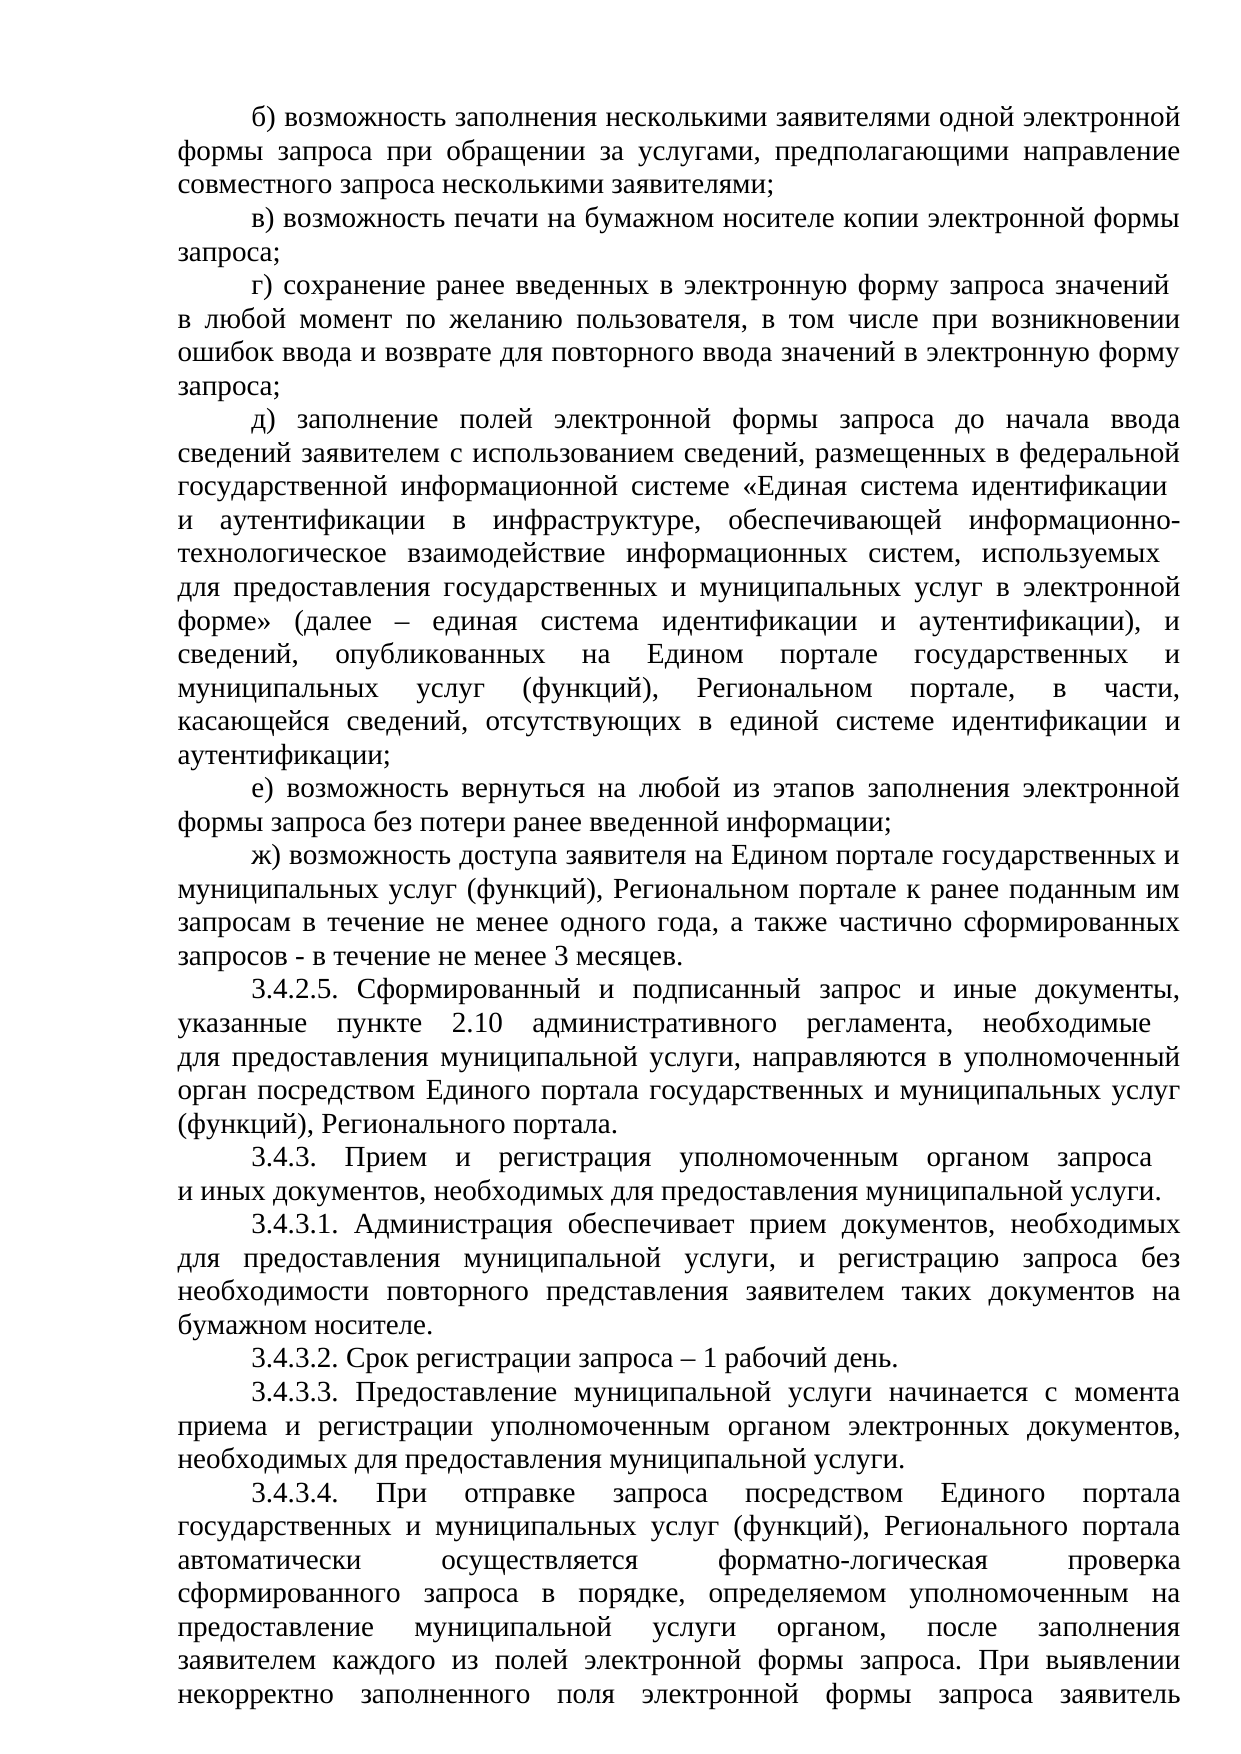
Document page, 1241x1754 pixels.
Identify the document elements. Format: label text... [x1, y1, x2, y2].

text д) заполнение полей электронной формы запроса до начала ввода сведений заявителем с использованием сведений, размещенных в федеральной государственной информационной системе «Единая система идентификации и аутентификации в инфраструктуре, обеспечивающей информационно-технологическое взаимодействие информационных систем, используемых для предоставления государственных и муниципальных услуг в электронной форме» (далее – единая система идентификации и аутентификации), и сведений, опубликованных на Едином портале государственных и муниципальных услуг (функций), Региональном портале, в части, касающейся сведений, отсутствующих в единой системе идентификации и аутентификации; [177, 401, 1181, 770]
text в) возможность печати на бумажном носителе копии электронной формы запроса; [177, 200, 1181, 267]
text б) возможность заполнения несколькими заявителями одной электронной формы запроса при обращении за услугами, предполагающими направление совместного запроса несколькими заявителями; [177, 99, 1181, 200]
text ж) возможность доступа заявителя на Едином портале государственных и муниципальных услуг (функций), Региональном портале к ранее поданным им запросам в течение не менее одного года, а также частично сформированных запросов - в течение не менее 3 месяцев. [177, 837, 1181, 972]
text 3.4.3. Прием и регистрация уполномоченным органом запроса и иных документов, необходимых для предоставления муниципальной услуги. [177, 1139, 1181, 1206]
text 3.4.3.3. Предоставление муниципальной услуги начинается с момента приема и регистрации уполномоченным органом электронных документов, необходимых для предоставления муниципальной услуги. [177, 1374, 1181, 1475]
text 3.4.3.1. Администрация обеспечивает прием документов, необходимых для предоставления муниципальной услуги, и регистрацию запроса без необходимости повторного представления заявителем таких документов на бумажном носителе. [177, 1206, 1181, 1341]
text 3.4.3.2. Срок регистрации запроса – 1 рабочий день. [177, 1341, 1181, 1374]
text е) возможность вернуться на любой из этапов заполнения электронной формы запроса без потери ранее введенной информации; [177, 770, 1181, 837]
text г) сохранение ранее введенных в электронную форму запроса значений в любой момент по желанию пользователя, в том числе при возникновении ошибок ввода и возврате для повторного ввода значений в электронную форму запроса; [177, 267, 1181, 401]
text 3.4.2.5. Сформированный и подписанный запрос и иные документы, указанные пункте 2.10 административного регламента, необходимые для предоставления муниципальной услуги, направляются в уполномоченный орган посредством Единого портала государственных и муниципальных услуг (функций), Регионального портала. [177, 972, 1181, 1139]
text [177, 1475, 1181, 1709]
